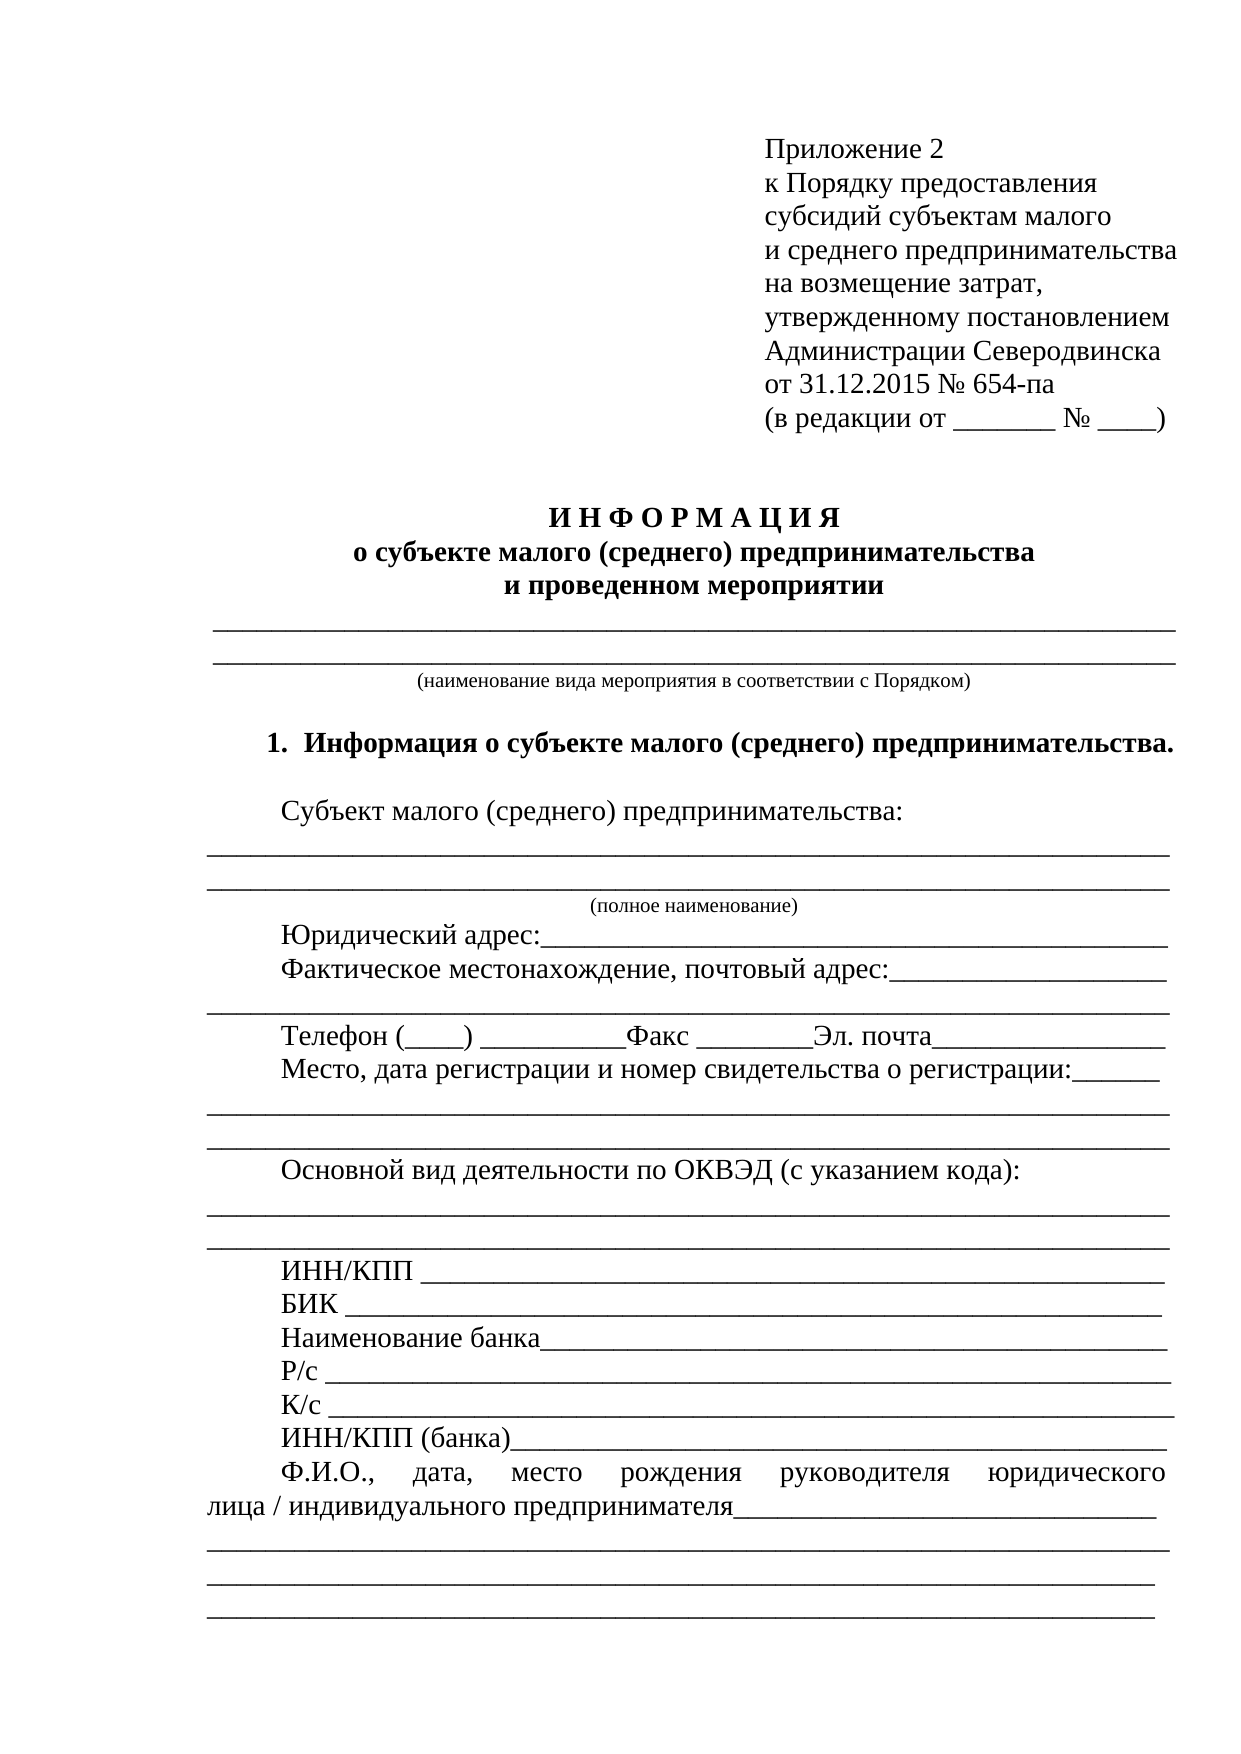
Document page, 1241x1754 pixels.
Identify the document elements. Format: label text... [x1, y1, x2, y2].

text (полное наименование) [207, 893, 1181, 917]
text Р/с __________________________________________________________ [207, 1353, 1181, 1387]
text К/с __________________________________________________________ [207, 1387, 1181, 1421]
text Место, дата регистрации и номер свидетельства о регистрации:______ __________________________________________________________________ [207, 1052, 1181, 1119]
table_header Приложение 2 к Порядку предоставления субсидий субъектам малого и среднего предпринимательства на возмещение затрат, утвержденному постановлением Администрации Северодвинска от 31.12.2015 № 654-па (в редакции от _______ № ____) [753, 131, 1192, 467]
text Телефон (____) __________Факс ________Эл. почта________________ [207, 1018, 1181, 1052]
text __________________________________________________________________ _________________________________________________________________ [207, 1521, 1181, 1588]
text Фактическое местонахождение, почтовый адрес:___________________ __________________________________________________________________ [207, 951, 1181, 1018]
text __________________________________________________________________ [207, 1119, 1181, 1152]
text __________________________________________________________________ [207, 860, 1181, 893]
text Субъект малого (среднего) предпринимательства: __________________________________________________________________ [207, 793, 1181, 860]
list Информация о субъекте малого (среднего) предпринимательства. [266, 726, 1181, 759]
text о субъекте малого (среднего) предпринимательства и проведенном мероприятии ____________________________________________________________________________________________________________________________________ [207, 534, 1181, 668]
text И Н Ф О Р М А Ц И Я [207, 500, 1181, 534]
text Юридический адрес:___________________________________________ [207, 917, 1181, 951]
text Ф.И.О., дата, место рождения руководителя юридического лица / индивидуального предпринимателя_____________________________ [207, 1454, 1167, 1521]
text БИК ________________________________________________________ [207, 1286, 1181, 1320]
text ИНН/КПП ___________________________________________________ [207, 1253, 1181, 1286]
text Основной вид деятельности по ОКВЭД (с указанием кода): ____________________________________________________________________________________________________________________________________ [207, 1152, 1181, 1253]
text ИНН/КПП (банка)_____________________________________________ [207, 1421, 1181, 1454]
text (наименование вида мероприятия в соответствии с Порядком) [207, 668, 1181, 692]
text Наименование банка___________________________________________ [207, 1320, 1181, 1353]
text _________________________________________________________________ [207, 1588, 1181, 1622]
